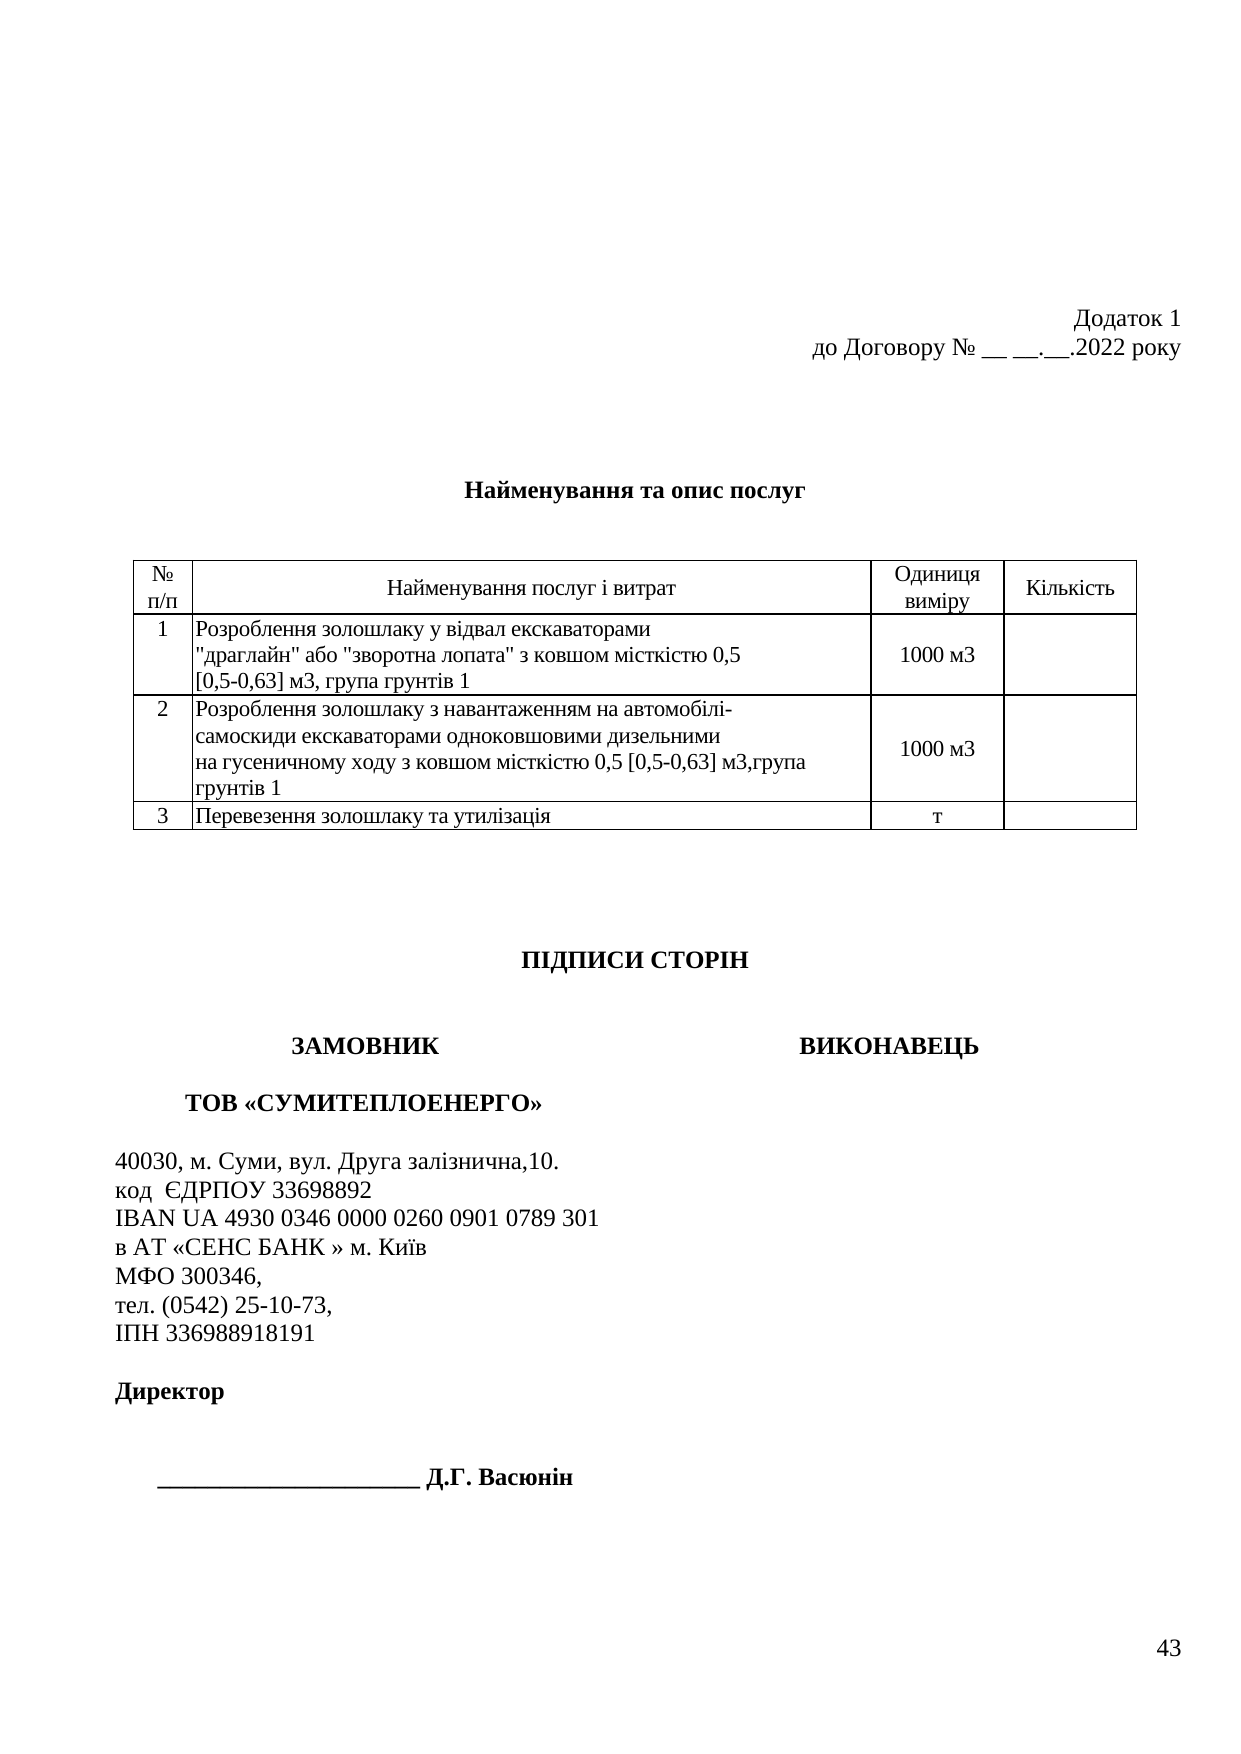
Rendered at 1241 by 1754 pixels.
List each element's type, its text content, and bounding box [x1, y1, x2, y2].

table_cell 1 [134, 615, 192, 694]
text Найменування та опис послуг [89, 476, 1181, 504]
table_header № п/п [134, 561, 192, 613]
table_cell 3 [134, 802, 192, 829]
text до Договору № __ __.__.2022 року [89, 332, 1181, 361]
text ПІДПИСИ СТОРІН [89, 945, 1181, 973]
table_cell 1000 м3 [872, 615, 1003, 694]
table_cell [1005, 802, 1136, 829]
text Додаток 1 [89, 303, 1181, 332]
table_cell [1005, 696, 1136, 801]
table_header ЗАМОВНИК ТОВ «СУМИТЕПЛОЕНЕРГО» 40030, м. Суми, вул. Друга залізнична,10. код ЄДРПОУ 33698892 IBAN UA 4930 0346 0000 0260 0901 0789 301 в АТ «СЕНС БАНК » м. Київ МФО 300346, тел. (0542) 25-10-73, ІПН 336988918191 Директор _____________________ Д.Г. Васюнін [104, 1031, 628, 1491]
table_cell Розроблення золошлаку у вiдвал екскаваторами "драглайн" або "зворотна лопата" з ковшом місткістю 0,5 [0,5-0,63] м3, група грунтiв 1 [193, 615, 870, 694]
table_cell [1005, 615, 1136, 694]
table_cell Розроблення золошлаку з навантаженням на автомобiлi- самоскиди екскаваторами одноковшовими дизельними на гусеничному ходу з ковшом мiсткiстю 0,5 [0,5-0,63] м3,група грунтiв 1 [193, 696, 870, 801]
table_header Найменування послуг і витрат [193, 561, 870, 613]
table_cell 2 [134, 696, 192, 801]
table_cell Перевезення золошлаку та утилізація [193, 802, 870, 829]
table_header Кількість [1005, 561, 1136, 613]
table_cell т [872, 802, 1003, 829]
table_cell 1000 м3 [872, 696, 1003, 801]
table_header ВИКОНАВЕЦЬ [628, 1031, 1152, 1491]
table_header Одиниця виміру [872, 561, 1003, 613]
